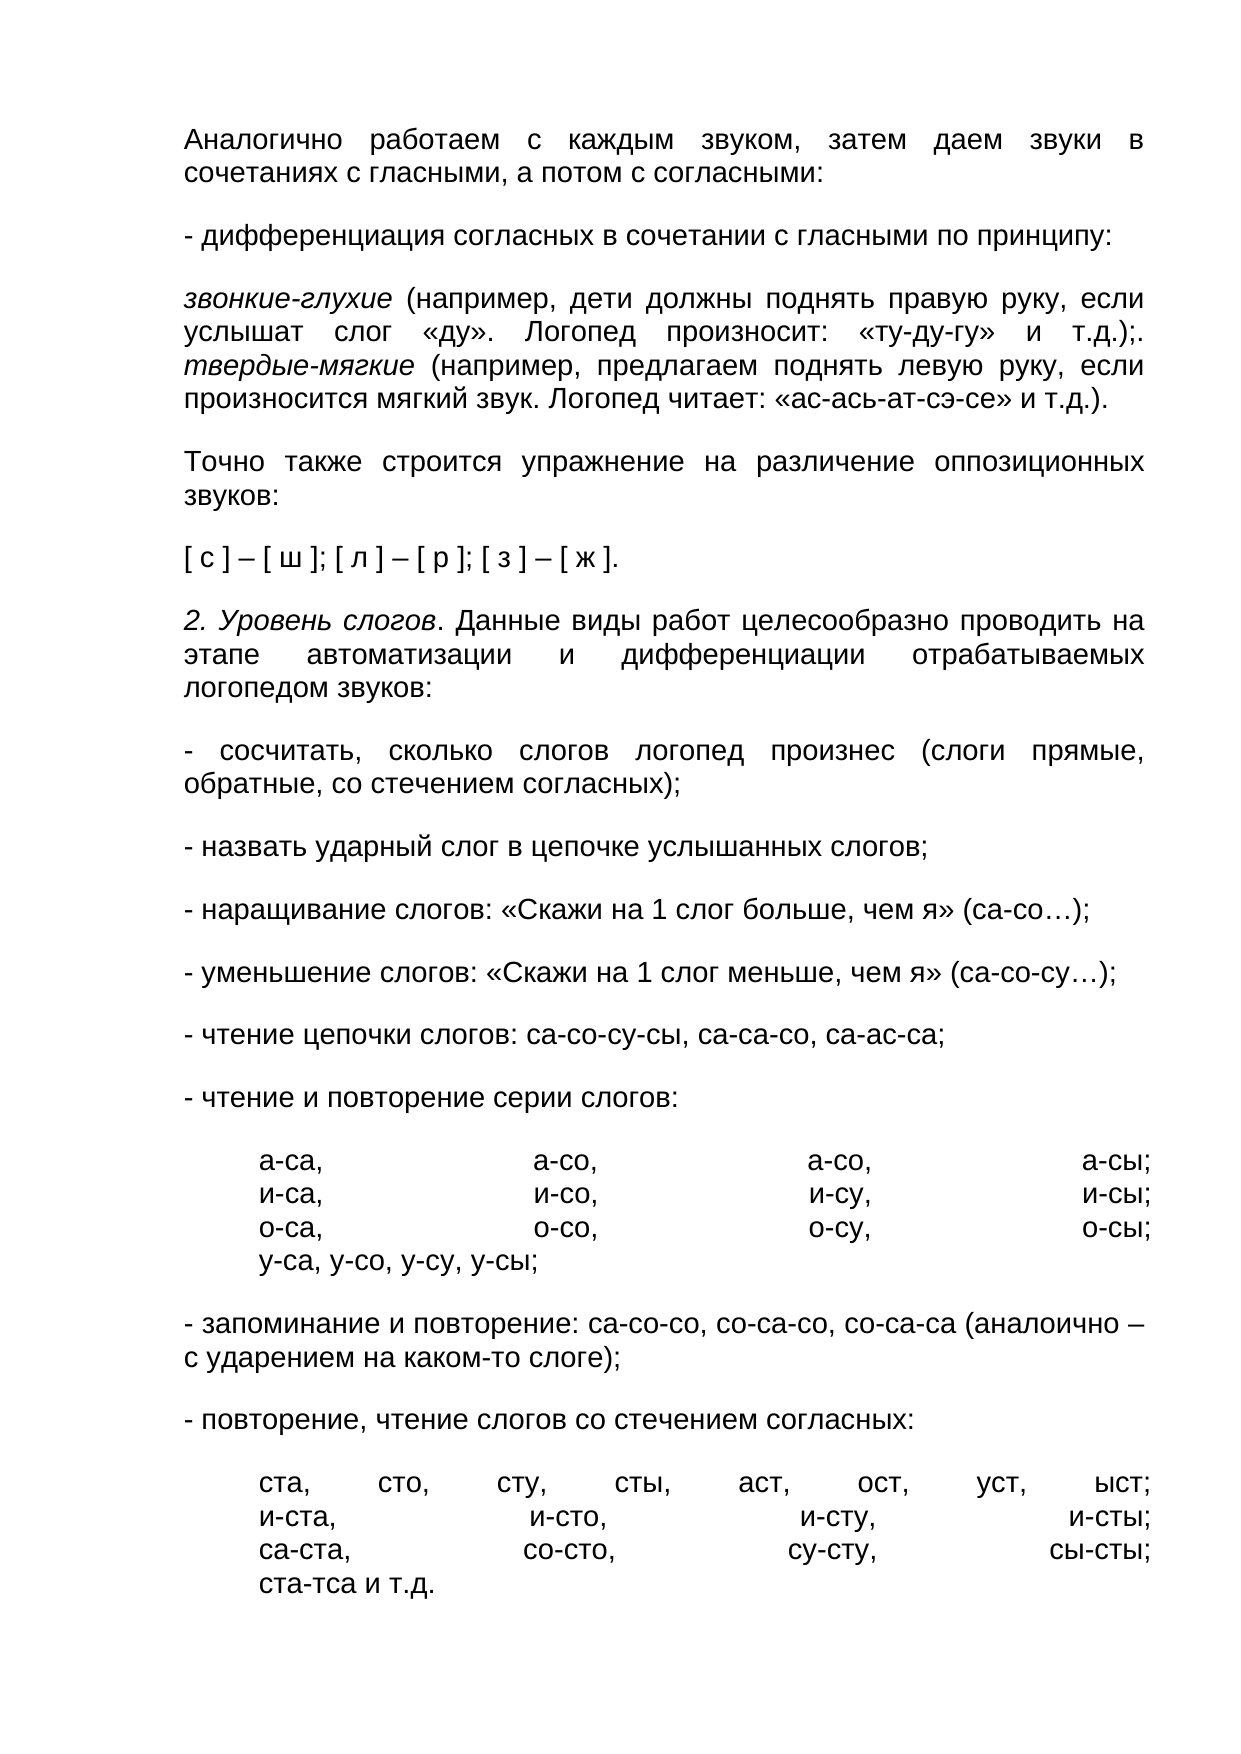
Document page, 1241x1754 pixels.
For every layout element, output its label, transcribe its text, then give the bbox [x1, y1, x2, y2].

text - чтение цепочки слогов: са-со-су-сы, са-са-со, са-ас-са; [183, 1017, 1145, 1051]
text - наращивание слогов: «Скажи на 1 слог больше, чем я» (са-со…); [183, 892, 1145, 925]
text - дифференциация согласных в сочетании с гласными по принципу: [183, 218, 1145, 252]
text 2. Уровень слогов. Данные виды работ целесообразно проводить на этапе автоматизации и дифференциации отрабатываемых логопедом звуков: [183, 603, 1145, 704]
text а-са, а-со, а-со, а-сы; и-са, и-со, и-су, и-сы; о-са, о-со, о-су, о-сы; у-са, у-со, у-су, у-сы; [258, 1143, 1152, 1277]
text - уменьшение слогов: «Скажи на 1 слог меньше, чем я» (са-со-су…); [183, 954, 1145, 988]
text - повторение, чтение слогов со стечением согласных: [183, 1402, 1145, 1436]
text Точно также строится упражнение на различение оппозиционных звуков: [183, 444, 1145, 511]
text ста, сто, сту, сты, аст, ост, уст, ыст; и-ста, и-сто, и-сту, и-сты; са-ста, со-сто, су-сту, сы-сты; ста-тса и т.д. [258, 1465, 1152, 1599]
text - сосчитать, сколько слогов логопед произнес (слоги прямые, обратные, со стечением согласных); [183, 733, 1145, 800]
text Аналогично работаем с каждым звуком, затем даем звуки в сочетаниях с гласными, а потом с согласными: [183, 122, 1145, 189]
text звонкие-глухие (например, дети должны поднять правую руку, если услышат слог «ду». Логопед произносит: «ту-ду-гу» и т.д.);. твердые-мягкие (например, предлагаем поднять левую руку, если произносится мягкий звук. Логопед читает: «ас-ась-ат-сэ-се» и т.д.). [183, 281, 1145, 415]
text - назвать ударный слог в цепочке услышанных слогов; [183, 829, 1145, 863]
text - чтение и повторение серии слогов: [183, 1080, 1145, 1113]
text [ с ] – [ ш ]; [ л ] – [ р ]; [ з ] – [ ж ]. [183, 540, 1145, 574]
text - запоминание и повторение: са-со-со, со-са-со, со-са-са (аналоично – с ударением на каком-то слоге); [183, 1306, 1145, 1373]
